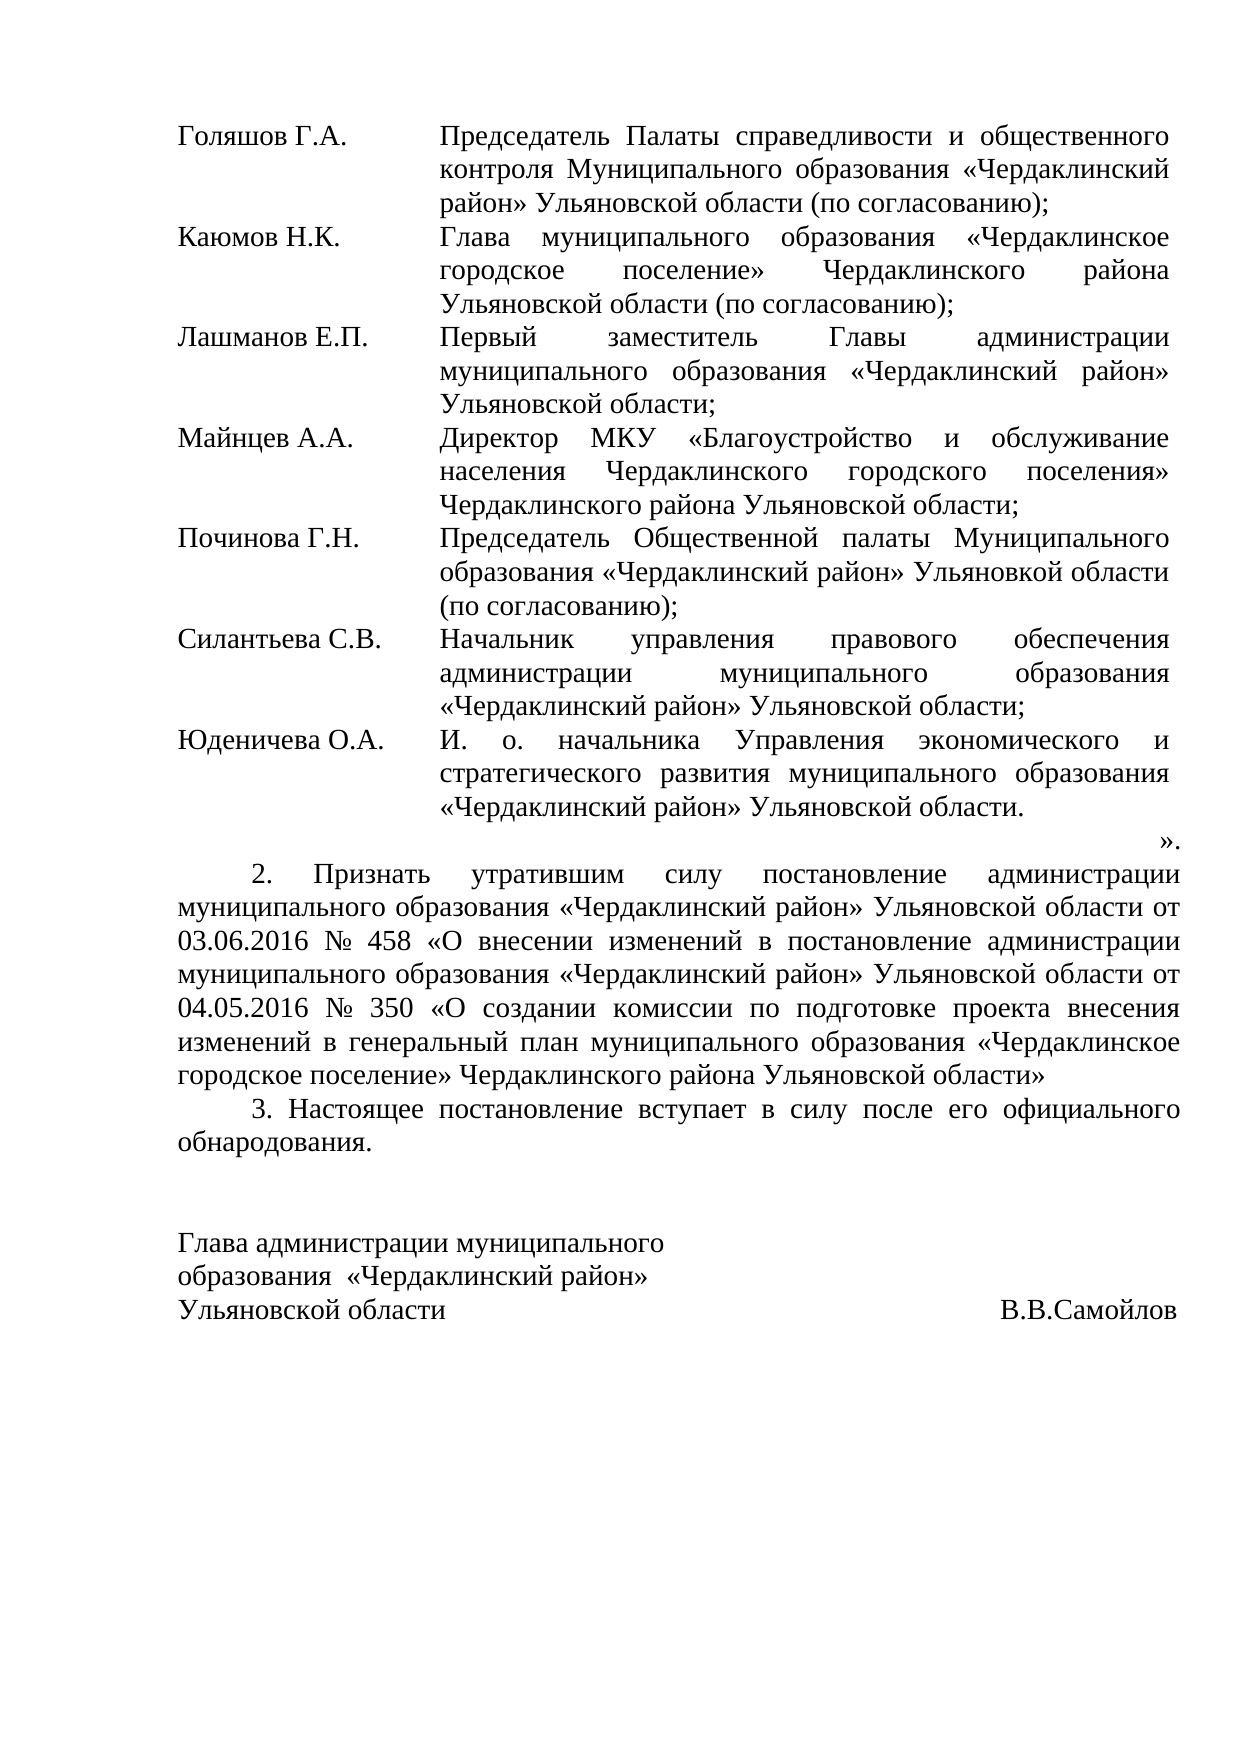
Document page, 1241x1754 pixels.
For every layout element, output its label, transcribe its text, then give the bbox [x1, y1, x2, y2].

table_cell Голяшов Г.А. [166, 118, 428, 219]
table_cell Председатель Палаты справедливости и общественного контроля Муниципального образования «Чердаклинский район» Ульяновской области (по согласованию); [428, 118, 1181, 219]
table_cell Починова Г.Н. [166, 521, 428, 621]
table_cell Председатель Общественной палаты Муниципального образования «Чердаклинский район» Ульяновкой области (по согласованию); [428, 521, 1181, 621]
text 2. Признать утратившим силу постановление администрации муниципального образования «Чердаклинский район» Ульяновской области от 03.06.2016 № 458 «О внесении изменений в постановление администрации муниципального образования «Чердаклинский район» Ульяновской области от 04.05.2016 № 350 «О создании комиссии по подготовке проекта внесения изменений в генеральный план муниципального образования «Чердаклинское городское поселение» Чердаклинского района Ульяновской области» [177, 856, 1181, 1091]
text образования «Чердаклинский район» [177, 1258, 1181, 1292]
text ». [162, 822, 1181, 856]
table_cell Майнцев А.А. [166, 420, 428, 521]
table_cell Первый заместитель Главы администрации муниципального образования «Чердаклинский район» Ульяновской области; [428, 319, 1181, 420]
text Глава администрации муниципального [177, 1225, 1181, 1258]
table_cell И. о. начальника Управления экономического и стратегического развития муниципального образования «Чердаклинский район» Ульяновской области. [428, 722, 1181, 822]
table_cell Начальник управления правового обеспечения администрации муниципального образования «Чердаклинский район» Ульяновской области; [428, 621, 1181, 722]
text Ульяновской области В.В.Самойлов [177, 1292, 1181, 1326]
table_cell Юденичева О.А. [166, 722, 428, 822]
table_cell Директор МКУ «Благоустройство и обслуживание населения Чердаклинского городского поселения» Чердаклинского района Ульяновской области; [428, 420, 1181, 521]
text 3. Настоящее постановление вступает в силу после его официального обнародования. [177, 1091, 1181, 1158]
table_cell Глава муниципального образования «Чердаклинское городское поселение» Чердаклинского района Ульяновской области (по согласованию); [428, 219, 1181, 319]
table_cell Силантьева С.В. [166, 621, 428, 722]
table_cell Лашманов Е.П. [166, 319, 428, 420]
table_cell Каюмов Н.К. [166, 219, 428, 319]
